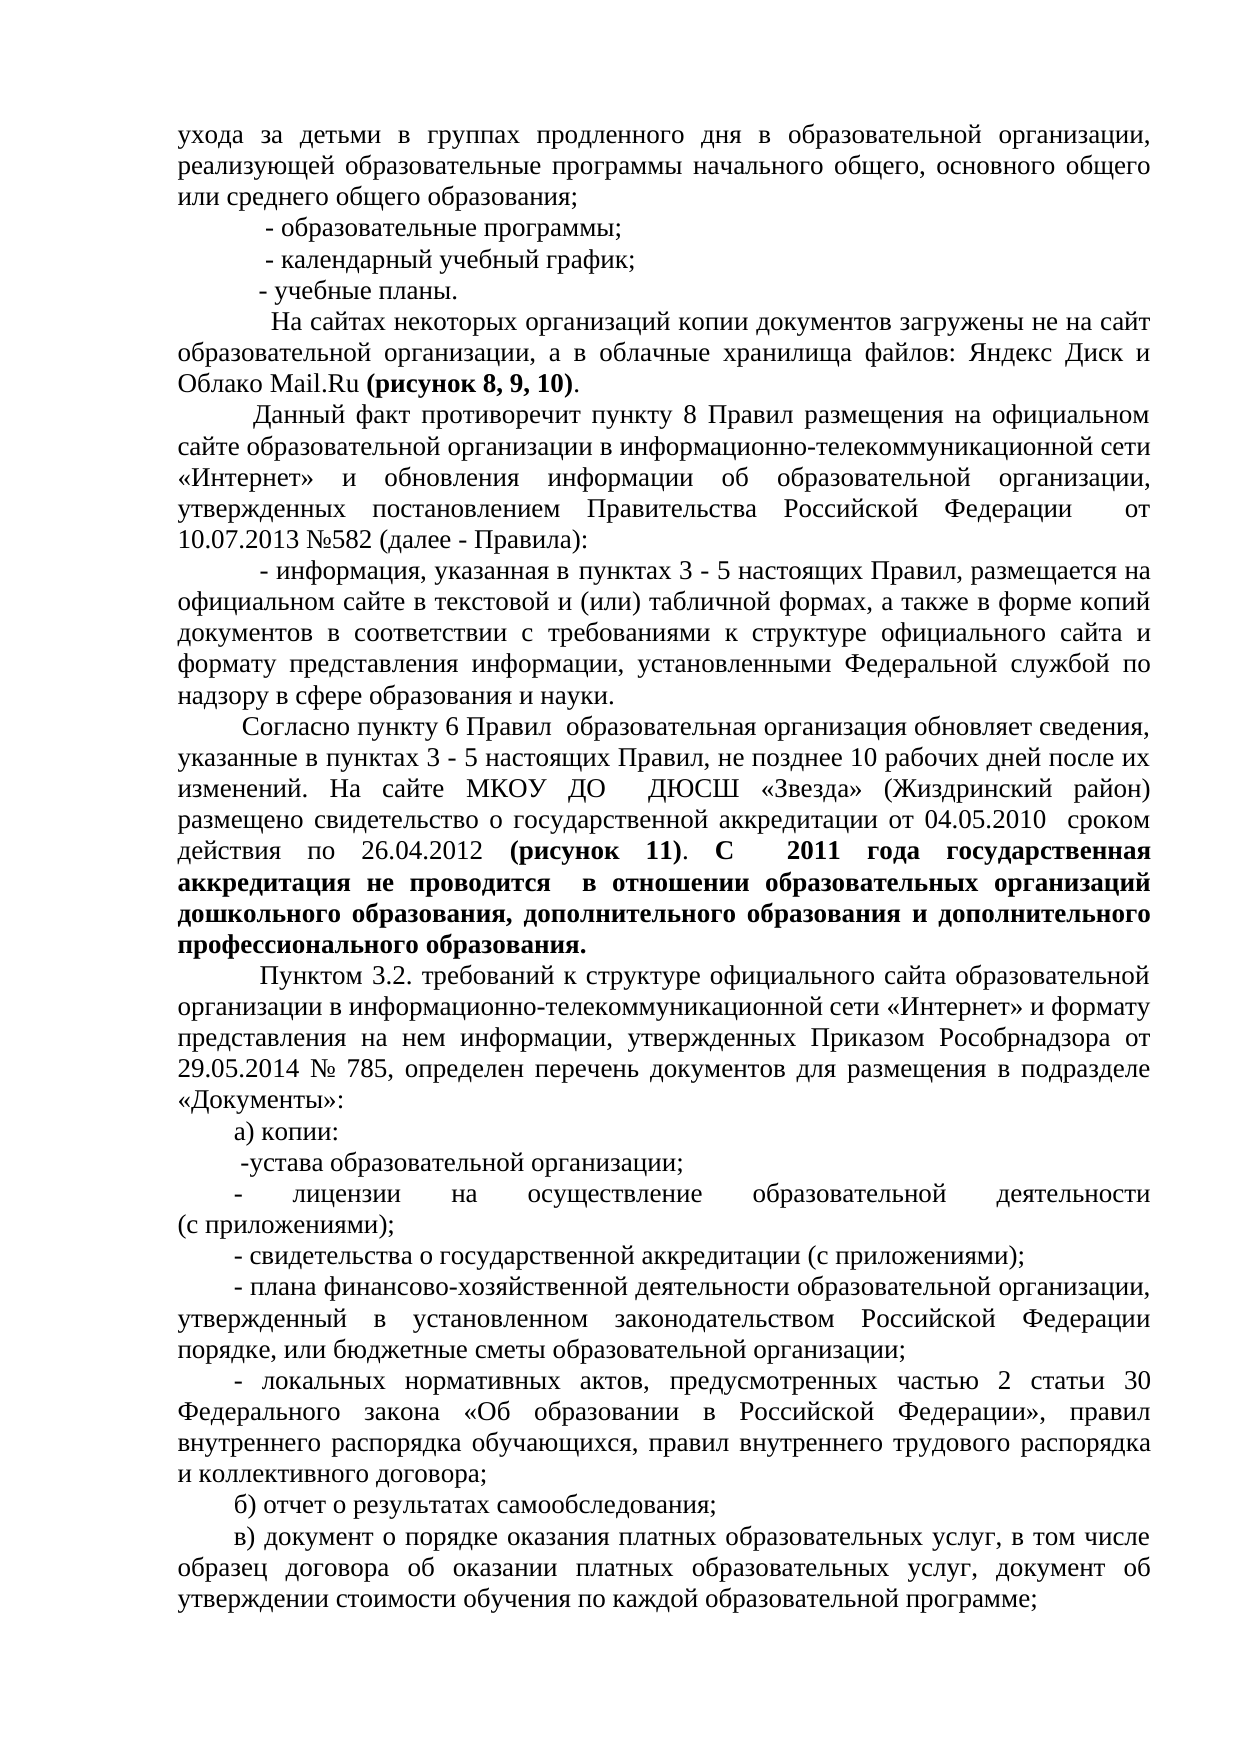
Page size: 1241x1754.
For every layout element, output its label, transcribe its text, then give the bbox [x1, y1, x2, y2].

text - плана финансово-хозяйственной деятельности образовательной организации, утвержденный в установленном законодательством Российской Федерации порядке, или бюджетные сметы образовательной организации; [177, 1271, 1152, 1364]
text а) копии: [177, 1115, 1152, 1146]
text Пунктом 3.2. требований к структуре официального сайта образовательной организации в информационно-телекоммуникационной сети «Интернет» и формату представления на нем информации, утвержденных Приказом Рособрнадзора от 29.05.2014 № 785, определен перечень документов для размещения в подразделе «Документы»: [177, 959, 1152, 1115]
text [177, 118, 1152, 212]
text - информация, указанная в пунктах 3 - 5 настоящих Правил, размещается на официальном сайте в текстовой и (или) табличной формах, а также в форме копий документов в соответствии с требованиями к структуре официального сайта и формату представления информации, установленными Федеральной службой по надзору в сфере образования и науки. [177, 554, 1152, 710]
text -устава образовательной организации; [177, 1146, 1152, 1177]
text - локальных нормативных актов, предусмотренных частью 2 статьи 30 Федерального закона «Об образовании в Российской Федерации», правил внутреннего распорядка обучающихся, правил внутреннего трудового распорядка и коллективного договора; [177, 1364, 1152, 1488]
text б) отчет о результатах самообследования; [177, 1488, 1152, 1520]
text Данный факт противоречит пункту 8 Правил размещения на официальном сайте образовательной организации в информационно-телекоммуникационной сети «Интернет» и обновления информации об образовательной организации, утвержденных постановлением Правительства Российской Федерации от 10.07.2013 №582 (далее - Правила): [177, 398, 1152, 554]
text в) документ о порядке оказания платных образовательных услуг, в том числе образец договора об оказании платных образовательных услуг, документ об утверждении стоимости обучения по каждой образовательной программе; [177, 1520, 1152, 1613]
text - свидетельства о государственной аккредитации (с приложениями); [177, 1239, 1152, 1271]
text На сайтах некоторых организаций копии документов загружены не на сайт образовательной организации, а в облачные хранилища файлов: Яндекс Диск и Облако Mail.Ru (рисунок 8, 9, 10). [177, 305, 1152, 398]
text - образовательные программы; [177, 212, 1152, 243]
text Согласно пункту 6 Правил образовательная организация обновляет сведения, указанные в пунктах 3 - 5 настоящих Правил, не позднее 10 рабочих дней после их изменений. На сайте МКОУ ДО ДЮСШ «Звезда» (Жиздринский район) размещено свидетельство о государственной аккредитации от 04.05.2010 сроком действия по 26.04.2012 (рисунок 11). С 2011 года государственная аккредитация не проводится в отношении образовательных организаций дошкольного образования, дополнительного образования и дополнительного профессионального образования. [177, 710, 1152, 959]
text - календарный учебный график; [177, 243, 1152, 274]
text - лицензии на осуществление образовательной деятельности (с приложениями); [177, 1177, 1152, 1239]
text - учебные планы. [177, 274, 1152, 305]
